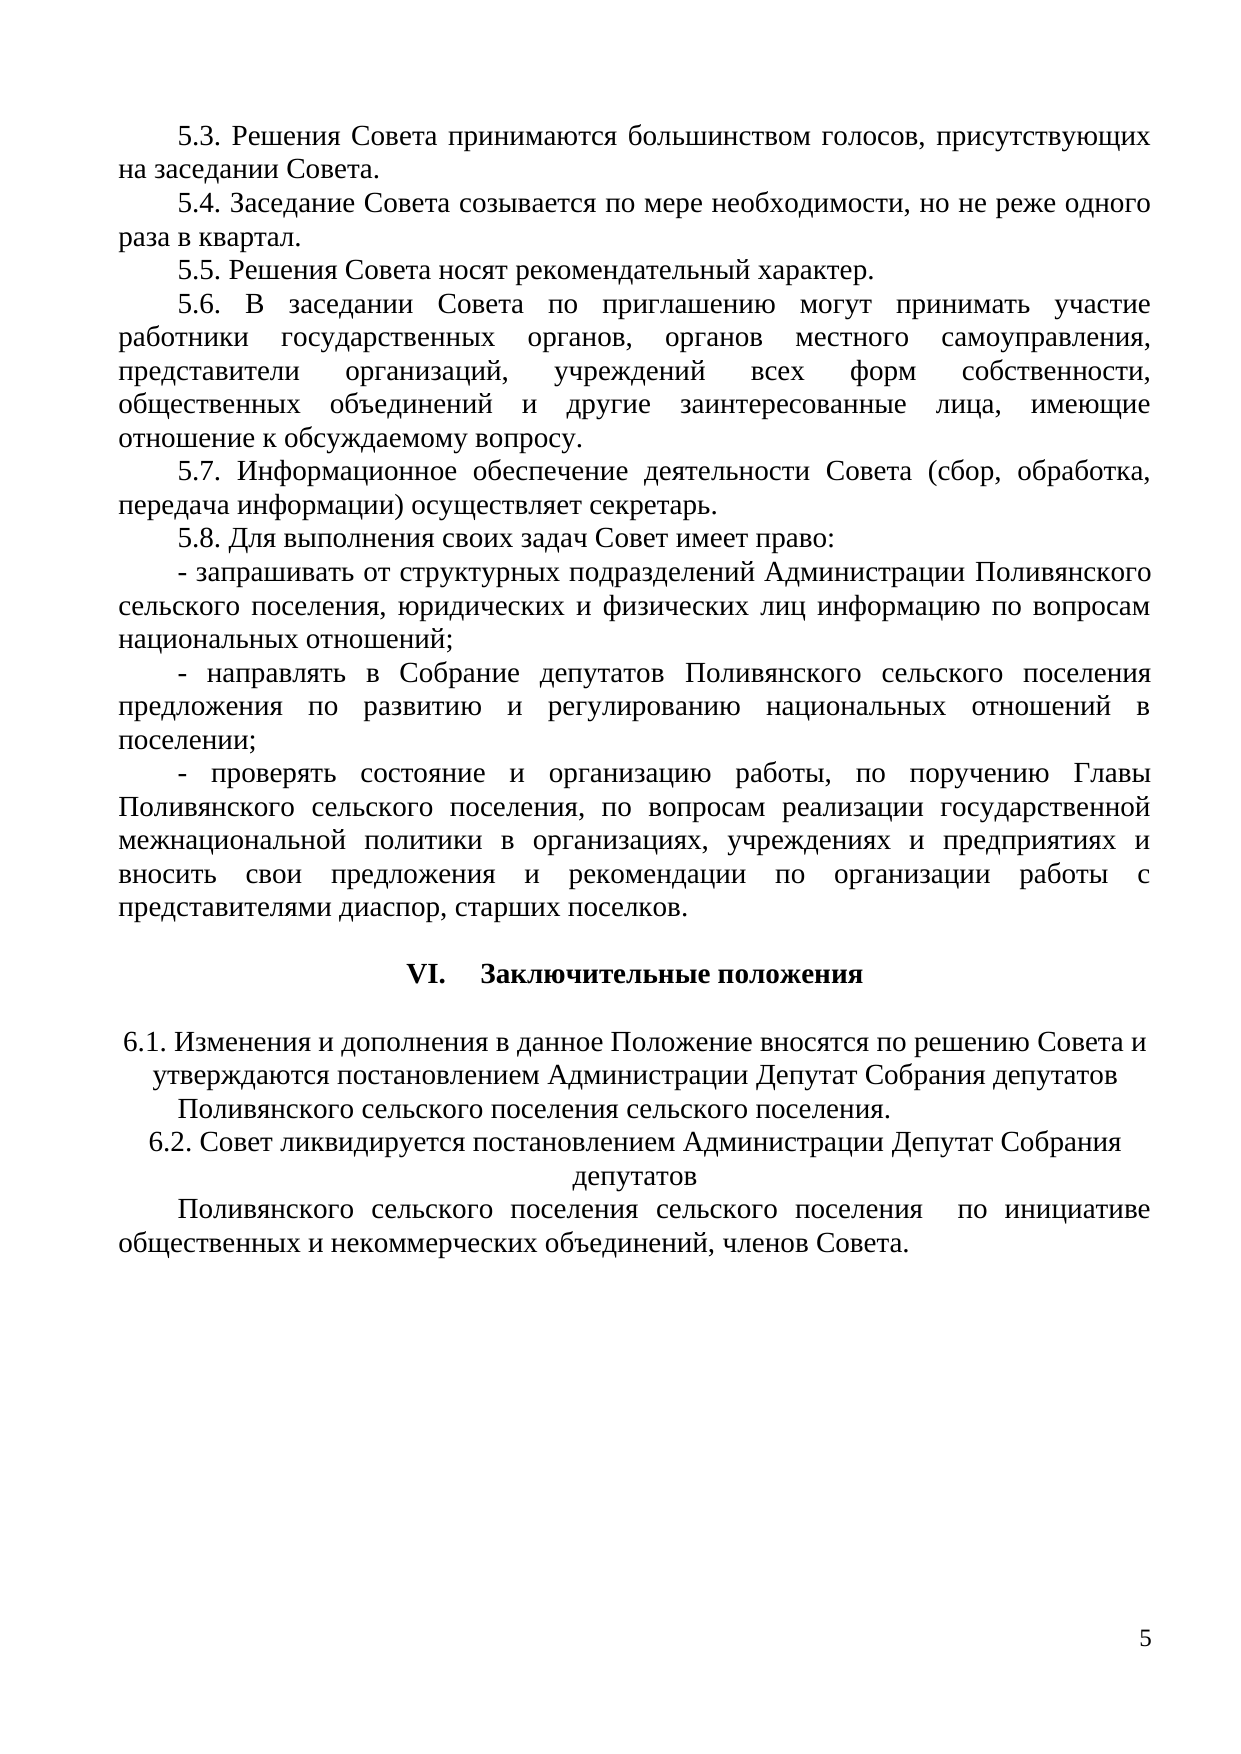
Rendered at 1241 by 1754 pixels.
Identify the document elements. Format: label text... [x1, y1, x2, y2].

text - проверять состояние и организацию работы, по поручению Главы Поливянского сельского поселения, по вопросам реализации государственной межнациональной политики в организациях, учреждениях и предприятиях и вносить свои предложения и рекомендации по организации работы с представителями диаспор, старших поселков. [118, 755, 1152, 923]
text 5.3. Решения Совета принимаются большинством голосов, присутствующих на заседании Совета. [118, 118, 1152, 185]
text 5.8. Для выполнения своих задач Совет имеет право: [118, 521, 1152, 554]
text Поливянского сельского поселения сельского поселения по инициативе общественных и некоммерческих объединений, членов Совета. [118, 1191, 1152, 1258]
text - направлять в Собрание депутатов Поливянского сельского поселения предложения по развитию и регулированию национальных отношений в поселении; [118, 655, 1152, 755]
text 6.1. Изменения и дополнения в данное Положение вносятся по решению Совета и утверждаются постановлением Администрации Депутат Собрания депутатов [118, 1024, 1152, 1091]
text 5.6. В заседании Совета по приглашению могут принимать участие работники государственных органов, органов местного самоуправления, представители организаций, учреждений всех форм собственности, общественных объединений и другие заинтересованные лица, имеющие отношение к обсуждаемому вопросу. [118, 286, 1152, 453]
text 5.4. Заседание Совета созывается по мере необходимости, но не реже одного раза в квартал. [118, 185, 1152, 252]
text 6.2. Совет ликвидируется постановлением Администрации Депутат Собрания депутатов [118, 1124, 1152, 1191]
list Заключительные положения [118, 957, 1152, 990]
text 5.5. Решения Совета носят рекомендательный характер. [118, 252, 1152, 286]
text - запрашивать от структурных подразделений Администрации Поливянского сельского поселения, юридических и физических лиц информацию по вопросам национальных отношений; [118, 554, 1152, 655]
text 5.7. Информационное обеспечение деятельности Совета (сбор, обработка, передача информации) осуществляет секретарь. [118, 453, 1152, 521]
text Поливянского сельского поселения сельского поселения. [118, 1091, 1152, 1124]
